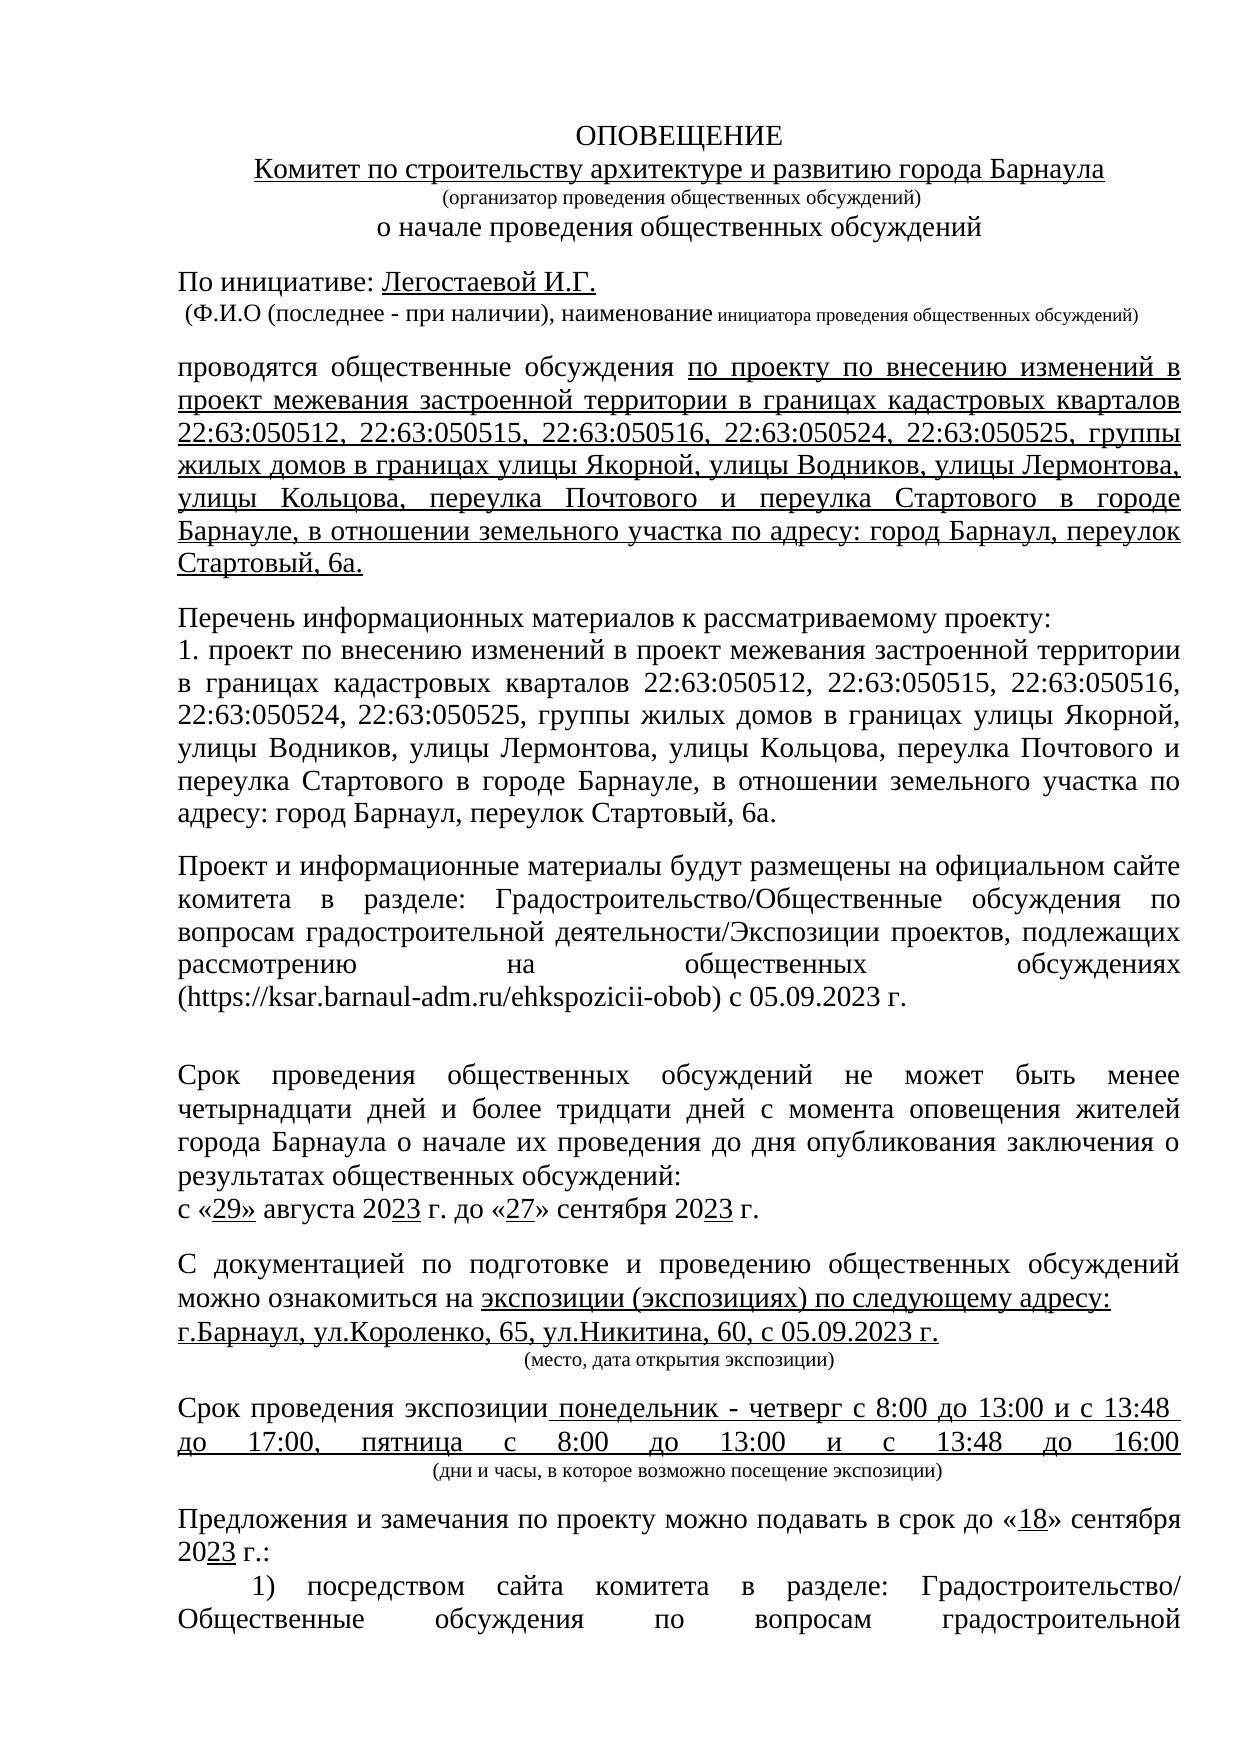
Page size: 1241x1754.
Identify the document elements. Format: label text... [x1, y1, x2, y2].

text проводятся общественные обсуждения по проекту по внесению изменений в проект межевания застроенной территории в границах кадастровых кварталов 22:63:050512, 22:63:050515, 22:63:050516, 22:63:050524, 22:63:050525, группы жилых домов в границах улицы Якорной, улицы Водников, улицы Лермонтова, улицы Кольцова, переулка Почтового и переулка Стартового в городе Барнауле, в отношении земельного участка по адресу: город Барнаул, переулок Стартовый, 6а. [177, 412, 1181, 444]
text о начале проведения общественных обсуждений [177, 209, 1181, 243]
text С документацией по подготовке и проведению общественных обсуждений можно ознакомиться на экспозиции (экспозициях) по следующему адресу: [177, 1247, 1181, 1314]
text По инициативе: Легостаевой И.Г. [177, 264, 1181, 298]
text Срок проведения общественных обсуждений не может быть менее четырнадцати дней и более тридцати дней с момента оповещения жителей города Барнаула о начале их проведения до дня опубликования заключения о результатах общественных обсуждений: [177, 1057, 1181, 1192]
text Предложения и замечания по проекту можно подавать в срок до «18» сентября 2023 г.: [177, 1501, 1181, 1568]
text проводятся общественные обсуждения по проекту по внесению изменений в проект межевания застроенной территории в границах кадастровых кварталов 22:63:050512, 22:63:050515, 22:63:050516, 22:63:050524, 22:63:050525, группы жилых домов в границах улицы Якорной, улицы Водников, улицы Лермонтова, улицы Кольцова, переулка Почтового и переулка Стартового в городе Барнауле, в отношении земельного участка по адресу: город Барнаул, переулок Стартовый, 6а. [177, 543, 1181, 579]
text проводятся общественные обсуждения по проекту по внесению изменений в проект межевания застроенной территории в границах кадастровых кварталов 22:63:050512, 22:63:050515, 22:63:050516, 22:63:050524, 22:63:050525, группы жилых домов в границах улицы Якорной, улицы Водников, улицы Лермонтова, улицы Кольцова, переулка Почтового и переулка Стартового в городе Барнауле, в отношении земельного участка по адресу: город Барнаул, переулок Стартовый, 6а. [177, 477, 1181, 509]
text (организатор проведения общественных обсуждений) [177, 185, 1181, 209]
text проводятся общественные обсуждения по проекту по внесению изменений в проект межевания застроенной территории в границах кадастровых кварталов 22:63:050512, 22:63:050515, 22:63:050516, 22:63:050524, 22:63:050525, группы жилых домов в границах улицы Якорной, улицы Водников, улицы Лермонтова, улицы Кольцова, переулка Почтового и переулка Стартового в городе Барнауле, в отношении земельного участка по адресу: город Барнаул, переулок Стартовый, 6а. [177, 510, 1181, 542]
text ОПОВЕЩЕНИЕ [177, 118, 1181, 152]
text Комитет по строительству архитектуре и развитию города Барнаула [177, 152, 1181, 185]
text (Ф.И.О (последнее - при наличии), наименование инициатора проведения общественных обсуждений) [177, 298, 1181, 327]
text проводятся общественные обсуждения по проекту по внесению изменений в проект межевания застроенной территории в границах кадастровых кварталов 22:63:050512, 22:63:050515, 22:63:050516, 22:63:050524, 22:63:050525, группы жилых домов в границах улицы Якорной, улицы Водников, улицы Лермонтова, улицы Кольцова, переулка Почтового и переулка Стартового в городе Барнауле, в отношении земельного участка по адресу: город Барнаул, переулок Стартовый, 6а. [177, 351, 1181, 411]
text г.Барнаул, ул.Короленко, 65, ул.Никитина, 60, с 05.09.2023 г. [177, 1314, 1181, 1347]
text 1. проект по внесению изменений в проект межевания застроенной территории в границах кадастровых кварталов 22:63:050512, 22:63:050515, 22:63:050516, 22:63:050524, 22:63:050525, группы жилых домов в границах улицы Якорной, улицы Водников, улицы Лермонтова, улицы Кольцова, переулка Почтового и переулка Стартового в городе Барнауле, в отношении земельного участка по адресу: город Барнаул, переулок Стартовый, 6а. [177, 633, 1181, 829]
text с «29» августа 2023 г. до «27» сентября 2023 г. [177, 1192, 1181, 1225]
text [177, 1568, 1181, 1635]
text (место, дата открытия экспозиции) [177, 1347, 1181, 1371]
text Перечень информационных материалов к рассматриваемому проекту: [177, 600, 1181, 633]
text проводятся общественные обсуждения по проекту по внесению изменений в проект межевания застроенной территории в границах кадастровых кварталов 22:63:050512, 22:63:050515, 22:63:050516, 22:63:050524, 22:63:050525, группы жилых домов в границах улицы Якорной, улицы Водников, улицы Лермонтова, улицы Кольцова, переулка Почтового и переулка Стартового в городе Барнауле, в отношении земельного участка по адресу: город Барнаул, переулок Стартовый, 6а. [177, 445, 1181, 476]
text Срок проведения экспозиции понедельник - четверг с 8:00 до 13:00 и с 13:48 до 17:00, пятница с 8:00 до 13:00 и с 13:48 до 16:00 (дни и часы, в которое возможно посещение экспозиции) [177, 1391, 1181, 1453]
text Срок проведения экспозиции понедельник - четверг с 8:00 до 13:00 и с 13:48 до 17:00, пятница с 8:00 до 13:00 и с 13:48 до 16:00 (дни и часы, в которое возможно посещение экспозиции) [177, 1455, 1181, 1482]
text Проект и информационные материалы будут размещены на официальном сайте комитета в разделе: Градостроительство/Общественные обсуждения по вопросам градостроительной деятельности/Экспозиции проектов, подлежащих рассмотрению на общественных обсуждениях (https://ksar.barnaul-adm.ru/ehkspozicii-obob) с 05.09.2023 г. [177, 849, 1181, 1012]
